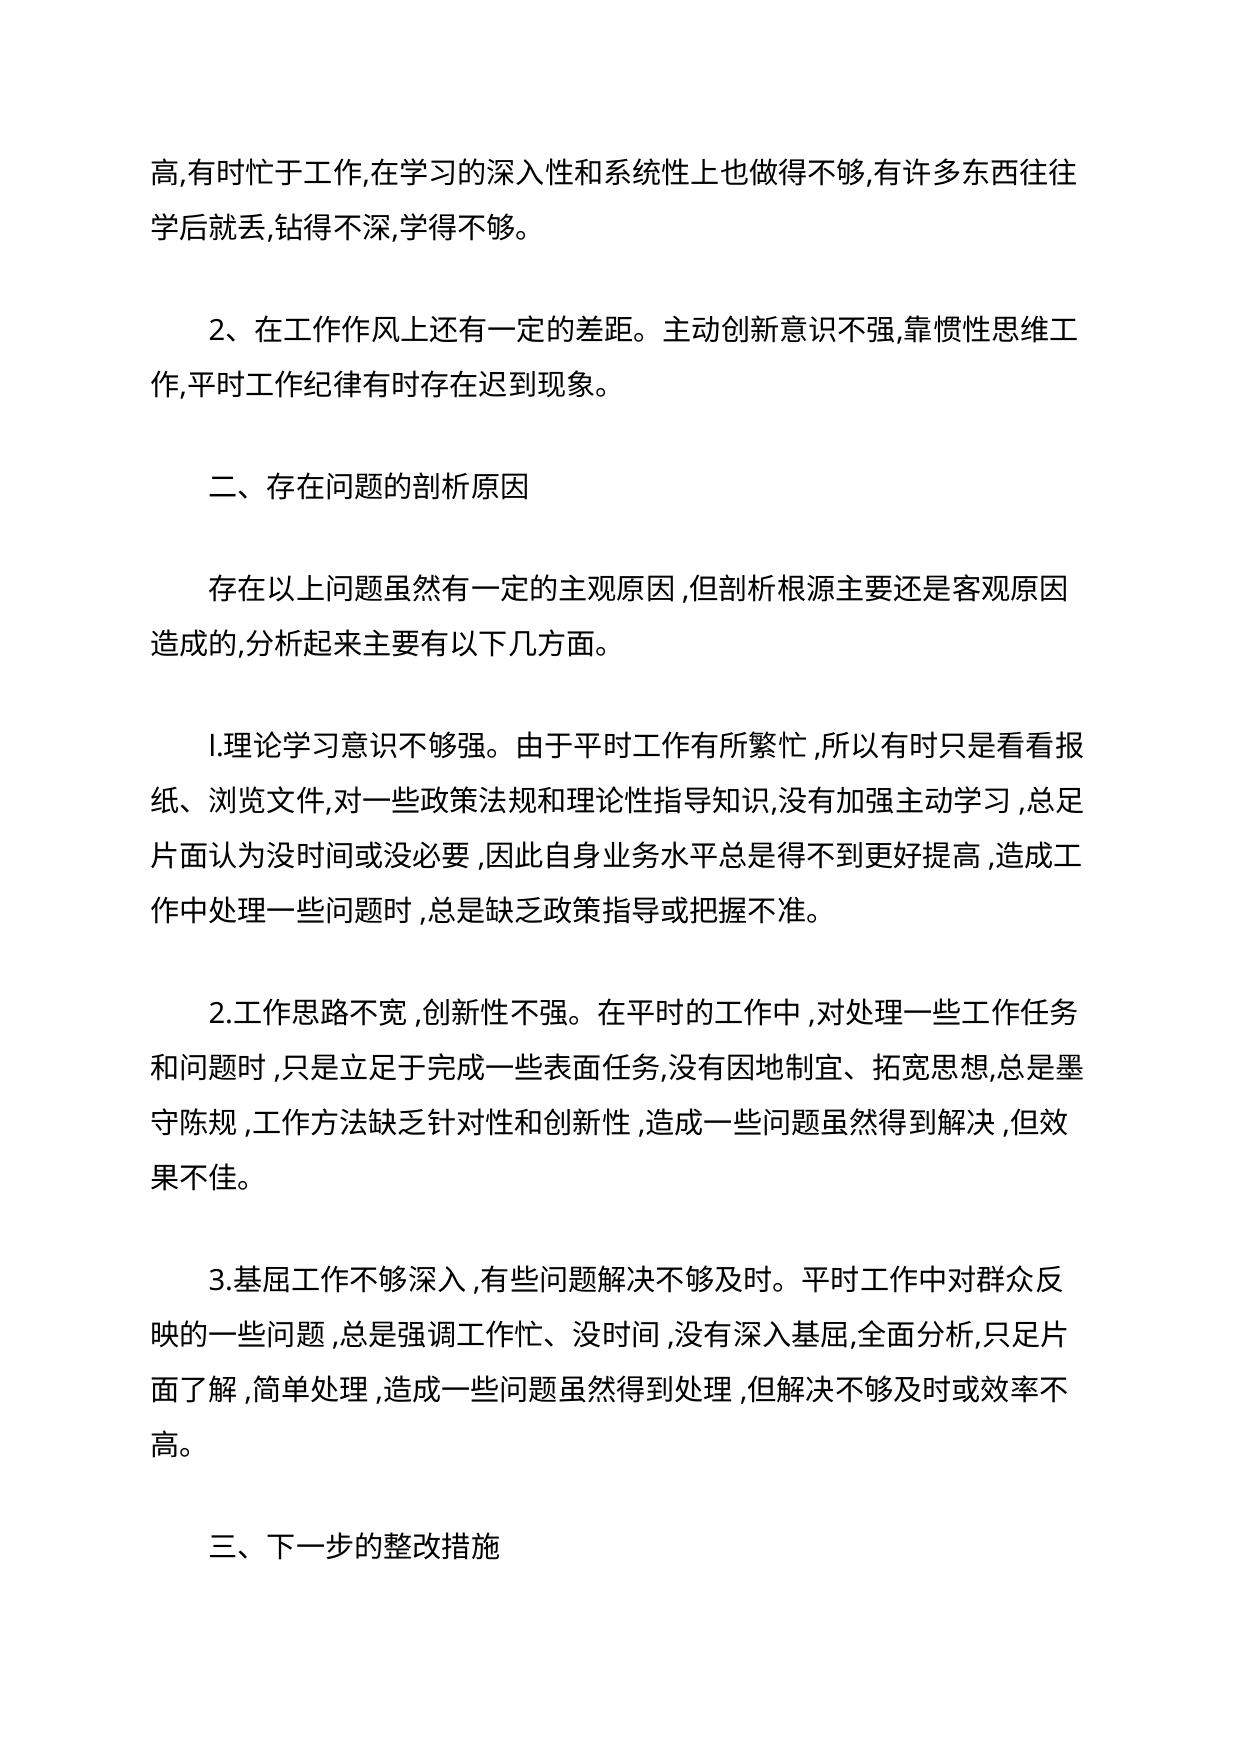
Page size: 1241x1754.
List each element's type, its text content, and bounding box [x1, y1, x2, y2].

text 2、在工作作风上还有一定的差距。主动创新意识不强,靠惯性思维工作,平时工作纪律有时存在迟到现象。 [150, 307, 1090, 404]
text 3.基屈工作不够深入 ,有些问题解决不够及时。平时工作中对群众反映的一些问题 ,总是强调工作忙、没时间 ,没有深入基屈,全面分析,只足片面了解 ,简单处理 ,造成一些问题虽然得到处理 ,但解决不够及时或效率不高。 [150, 1256, 1090, 1464]
text 二、存在问题的剖析原因 [150, 464, 1090, 506]
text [150, 150, 1090, 247]
text 三、下一步的整改措施 [150, 1523, 1090, 1566]
text l.理论学习意识不够强。由于平时工作有所繁忙 ,所以有时只是看看报纸、浏览文件,对一些政策法规和理论性指导知识,没有加强主动学习 ,总足片面认为没时间或没必要 ,因此自身业务水平总是得不到更好提高 ,造成工作中处理一些问题时 ,总是缺乏政策指导或把握不准。 [150, 723, 1090, 930]
text 存在以上问题虽然有一定的主观原因 ,但剖析根源主要还是客观原因造成的,分析起来主要有以下几方面。 [150, 566, 1090, 663]
text 2.工作思路不宽 ,创新性不强。在平时的工作中 ,对处理一些工作任务和问题时 ,只是立足于完成一些表面任务,没有因地制宜、拓宽思想,总是墨守陈规 ,工作方法缺乏针对性和创新性 ,造成一些问题虽然得到解决 ,但效果不佳。 [150, 990, 1090, 1197]
